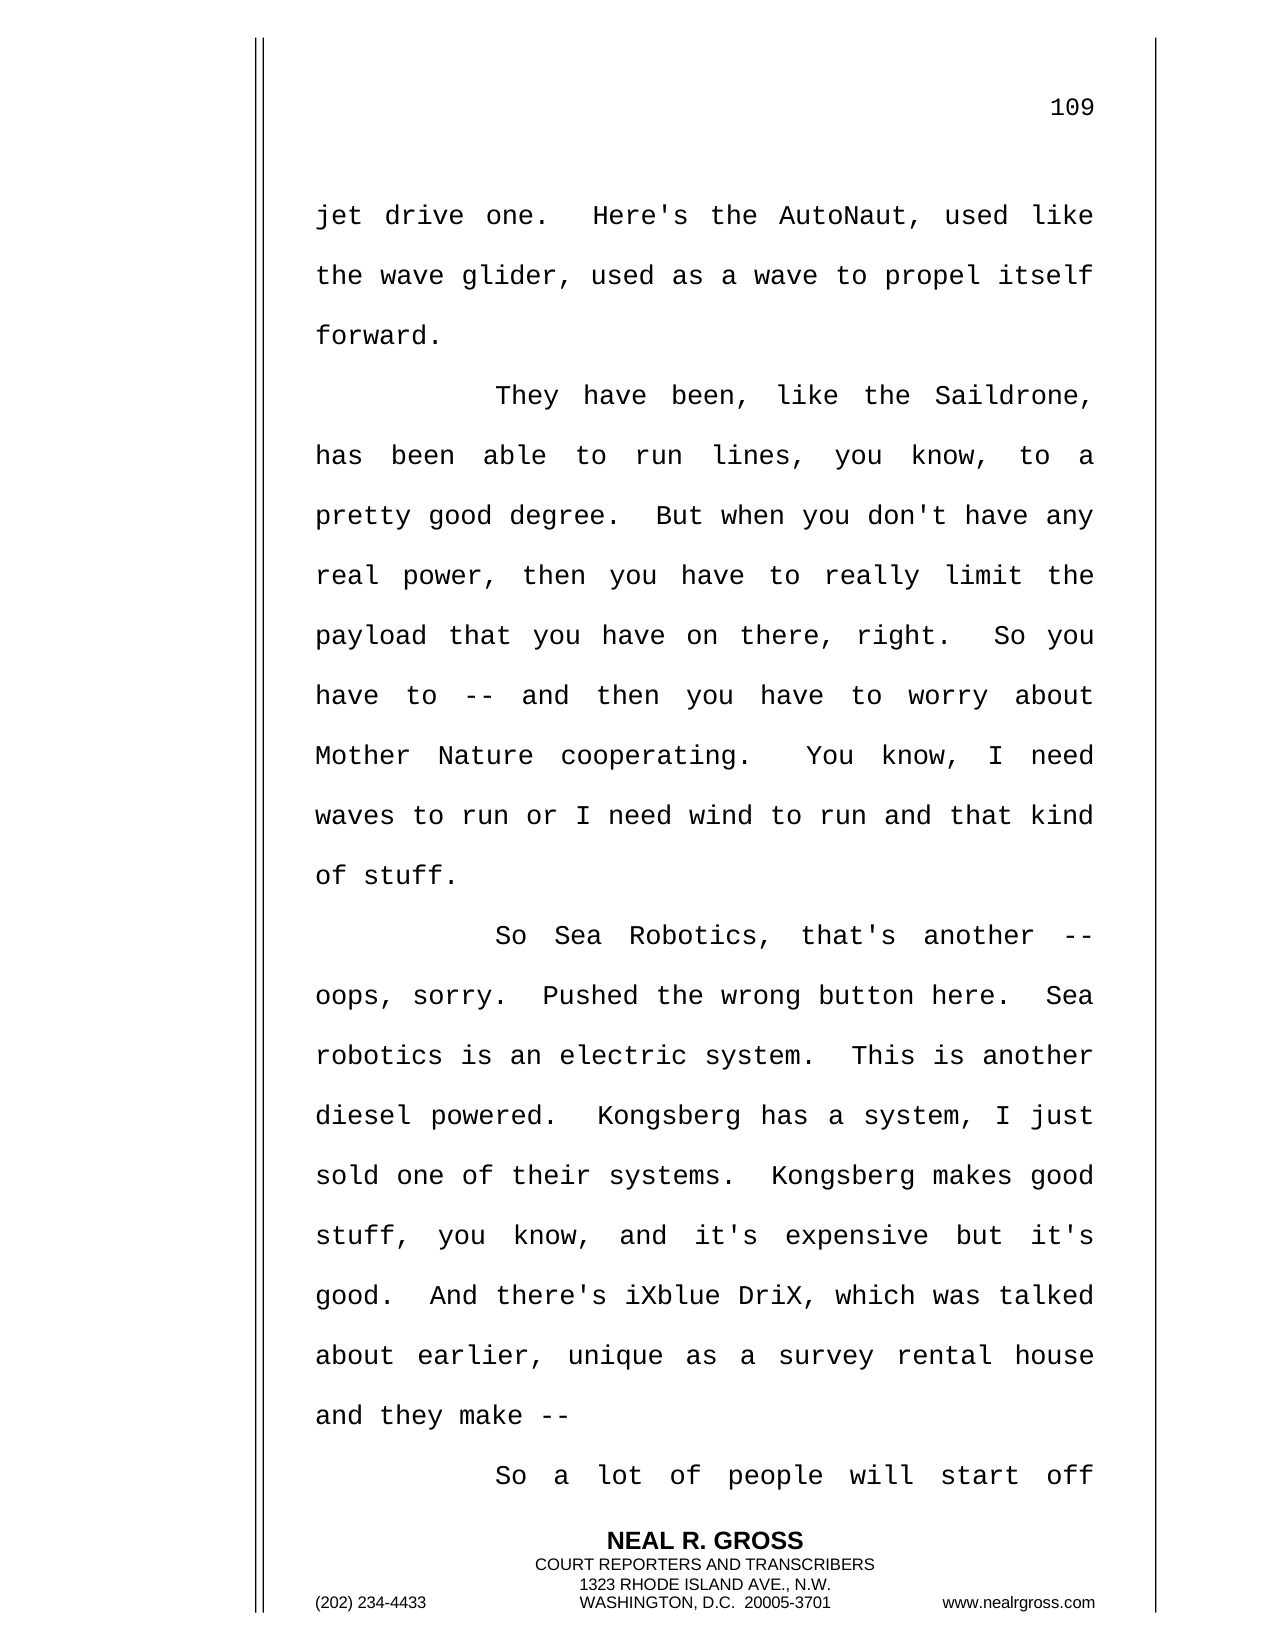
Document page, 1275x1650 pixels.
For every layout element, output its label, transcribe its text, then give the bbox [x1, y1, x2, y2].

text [315, 1437, 1095, 1497]
text They have been, like the Saildrone, has been able to run lines, you know, to a pretty good degree. But when you don't have any real power, then you have to really limit the payload that you have on there, right. So you have to -- and then you have to worry about Mother Nature cooperating. You know, I need waves to run or I need wind to run and that kind of stuff. [315, 357, 1095, 897]
text So Sea Robotics, that's another -- oops, sorry. Pushed the wrong button here. Sea robotics is an electric system. This is another diesel powered. Kongsberg has a system, I just sold one of their systems. Kongsberg makes good stuff, you know, and it's expensive but it's good. And there's iXblue DriX, which was talked about earlier, unique as a survey rental house and they make -- [315, 897, 1095, 1437]
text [315, 177, 1095, 357]
